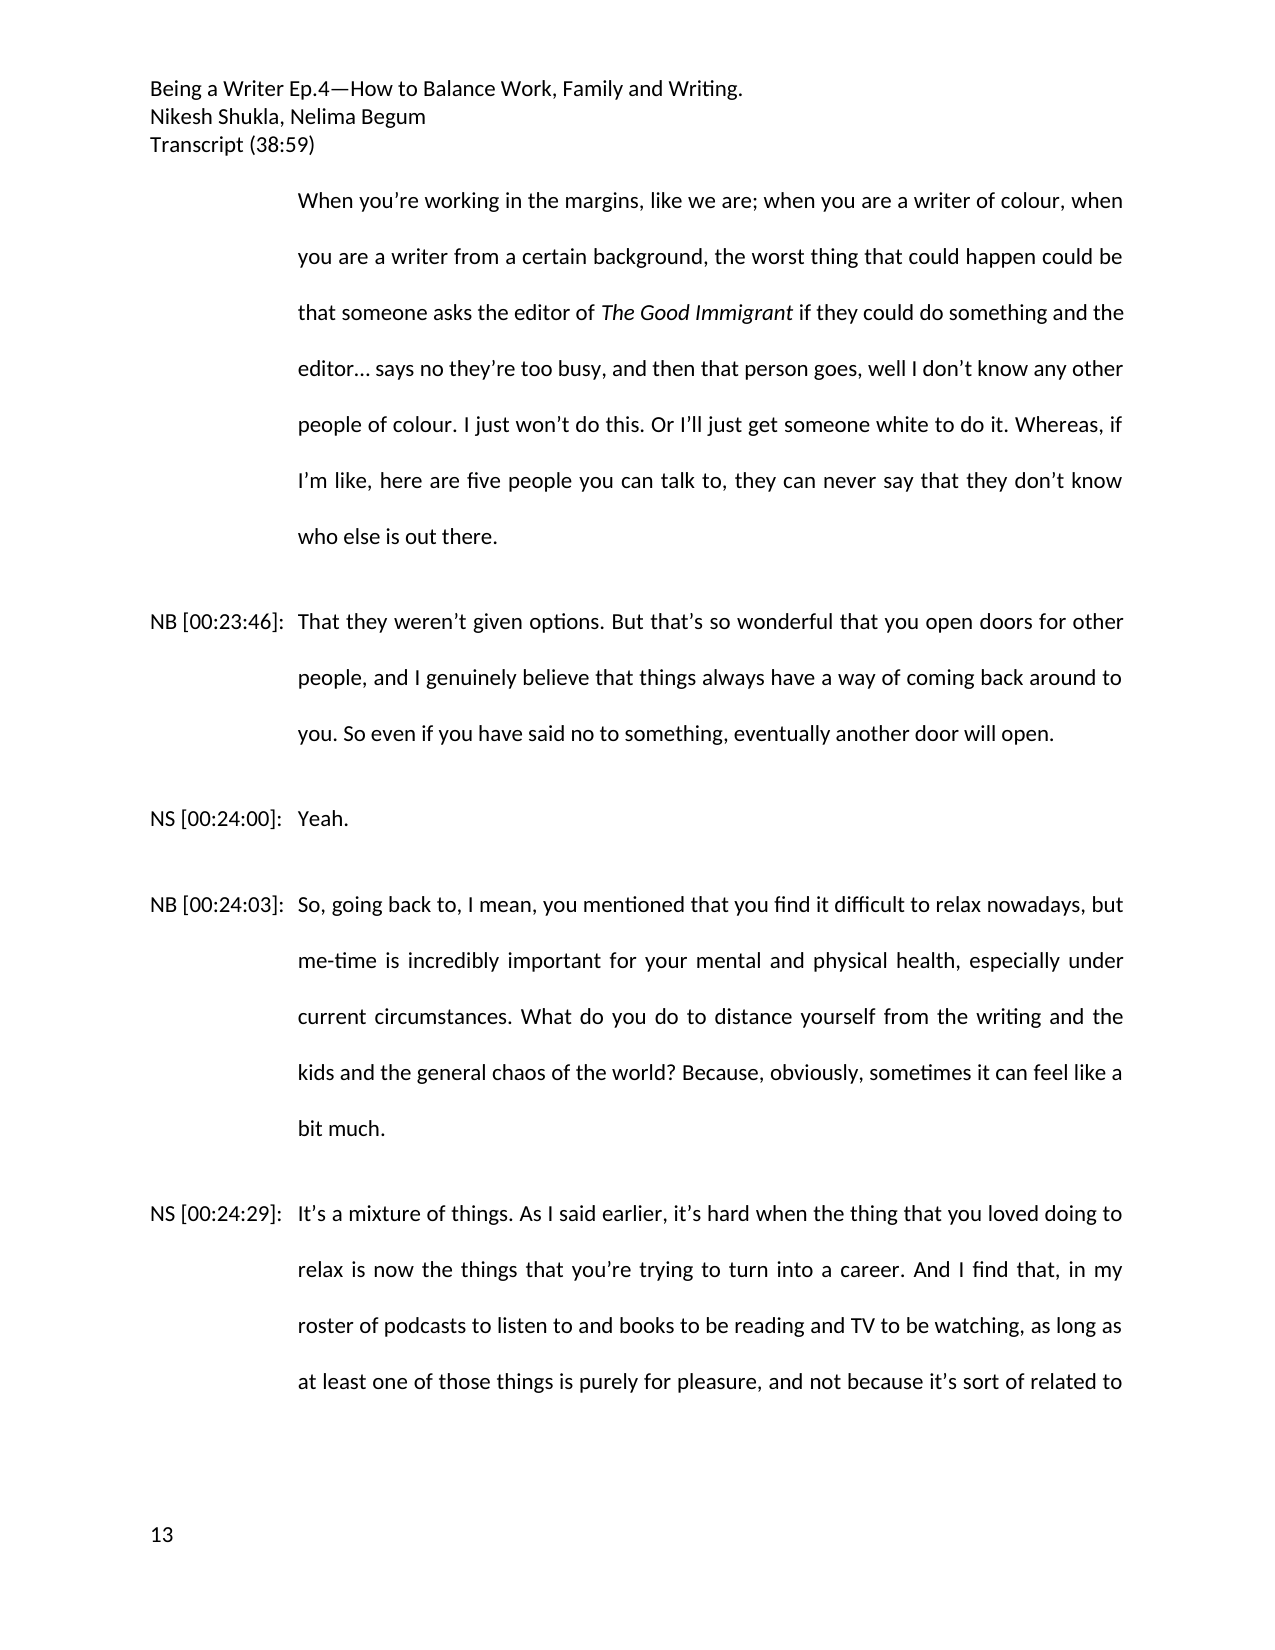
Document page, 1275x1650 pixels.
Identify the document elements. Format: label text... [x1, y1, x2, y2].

text NS [00:24:00]: Yeah. [150, 804, 1125, 833]
text NB [00:24:03]: So, going back to, I mean, you mentioned that you find it difficult to relax nowadays, but me-time is incredibly important for your mental and physical health, especially under current circumstances. What do you do to distance yourself from the writing and the kids and the general chaos of the world? Because, obviously, sometimes it can feel like a bit much. [150, 890, 1125, 1142]
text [150, 1199, 1125, 1395]
text NB [00:23:46]: That they weren’t given options. But that’s so wonderful that you open doors for other people, and I genuinely believe that things always have a way of coming back around to you. So even if you have said no to something, eventually another door will open. [150, 607, 1125, 747]
text When you’re working in the margins, like we are; when you are a writer of colour, when you are a writer from a certain background, the worst thing that could happen could be that someone asks the editor of The Good Immigrant if they could do something and the editor… says no they’re too busy, and then that person goes, well I don’t know any other people of colour. I just won’t do this. Or I’ll just get someone white to do it. Whereas, if I’m like, here are five people you can talk to, they can never say that they don’t know who else is out there. [298, 186, 1125, 550]
